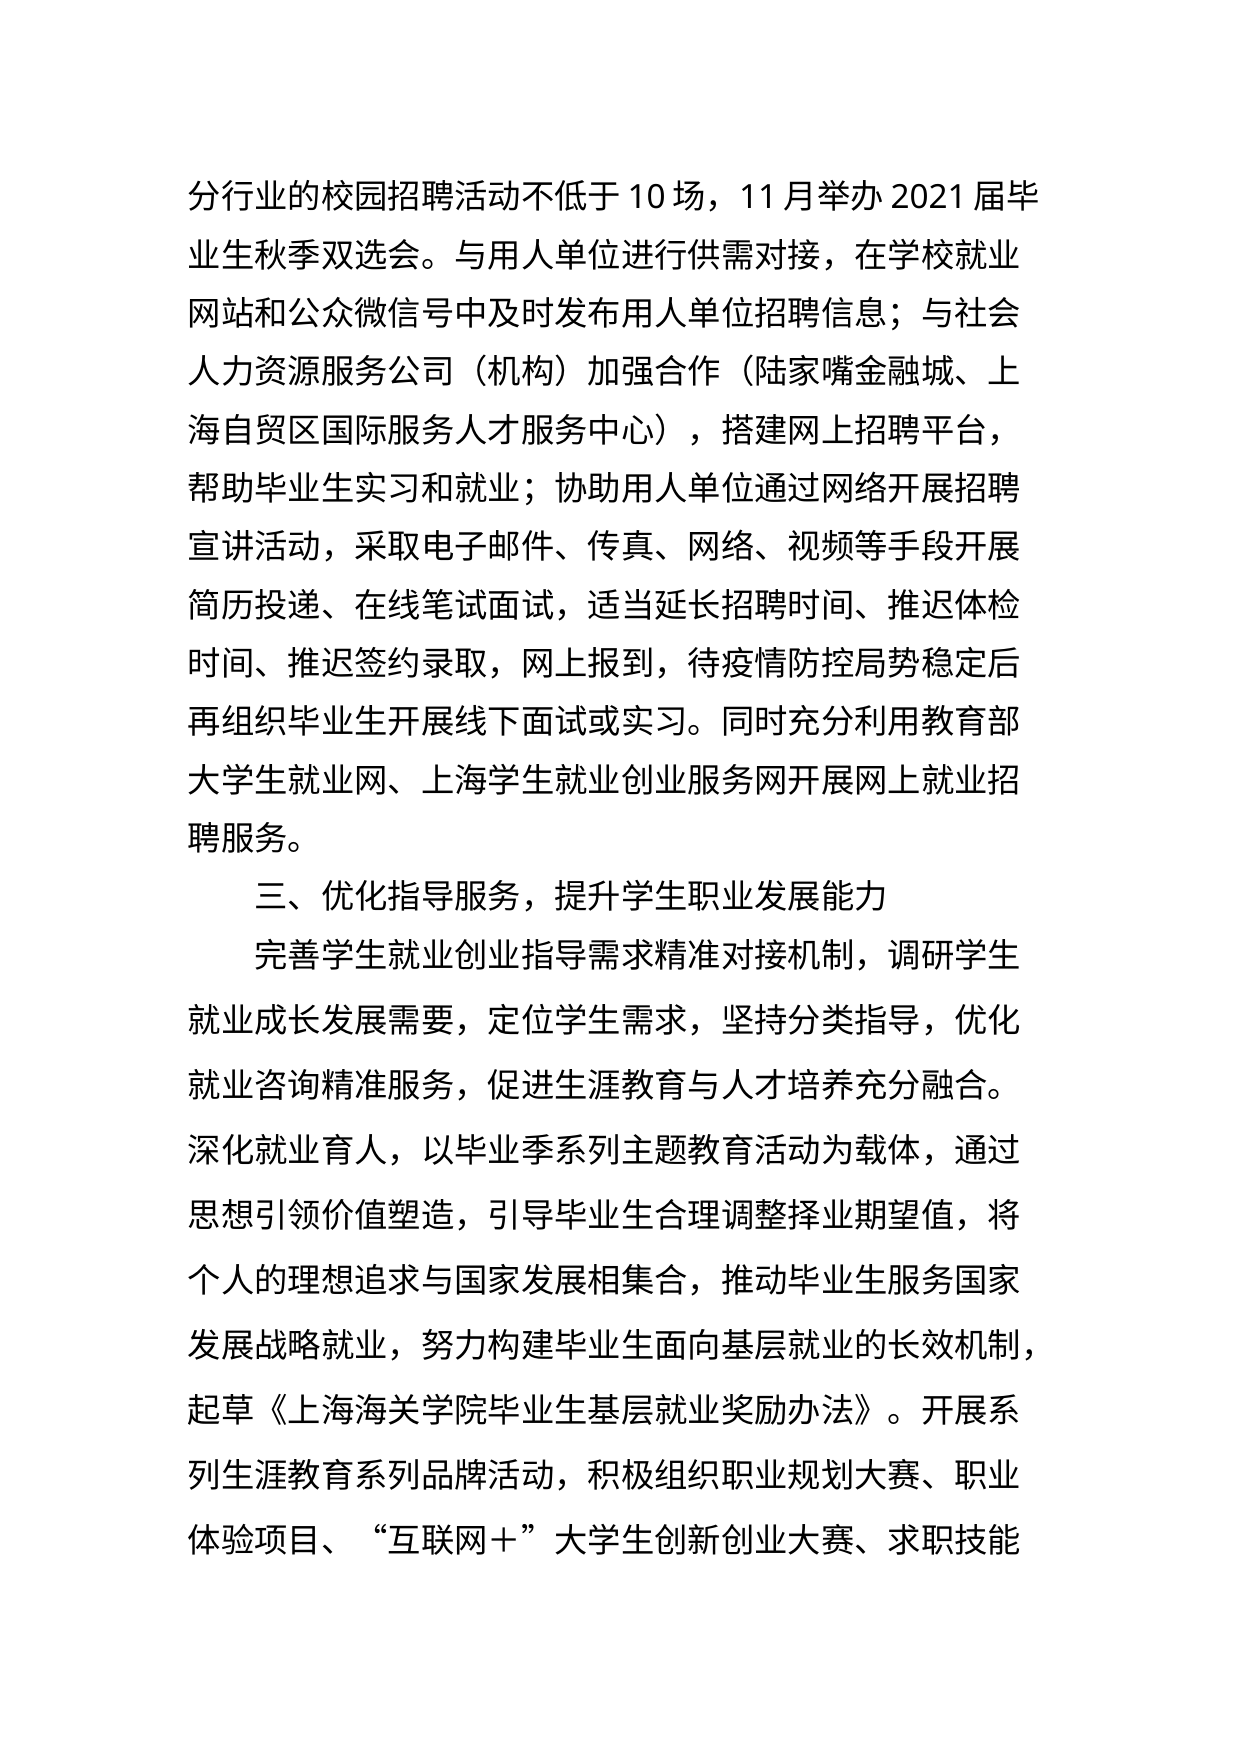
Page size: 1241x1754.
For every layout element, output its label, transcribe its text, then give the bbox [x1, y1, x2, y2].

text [187, 162, 1053, 862]
text 三、优化指导服务，提升学生职业发展能力 [187, 862, 1053, 920]
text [187, 920, 1053, 1570]
